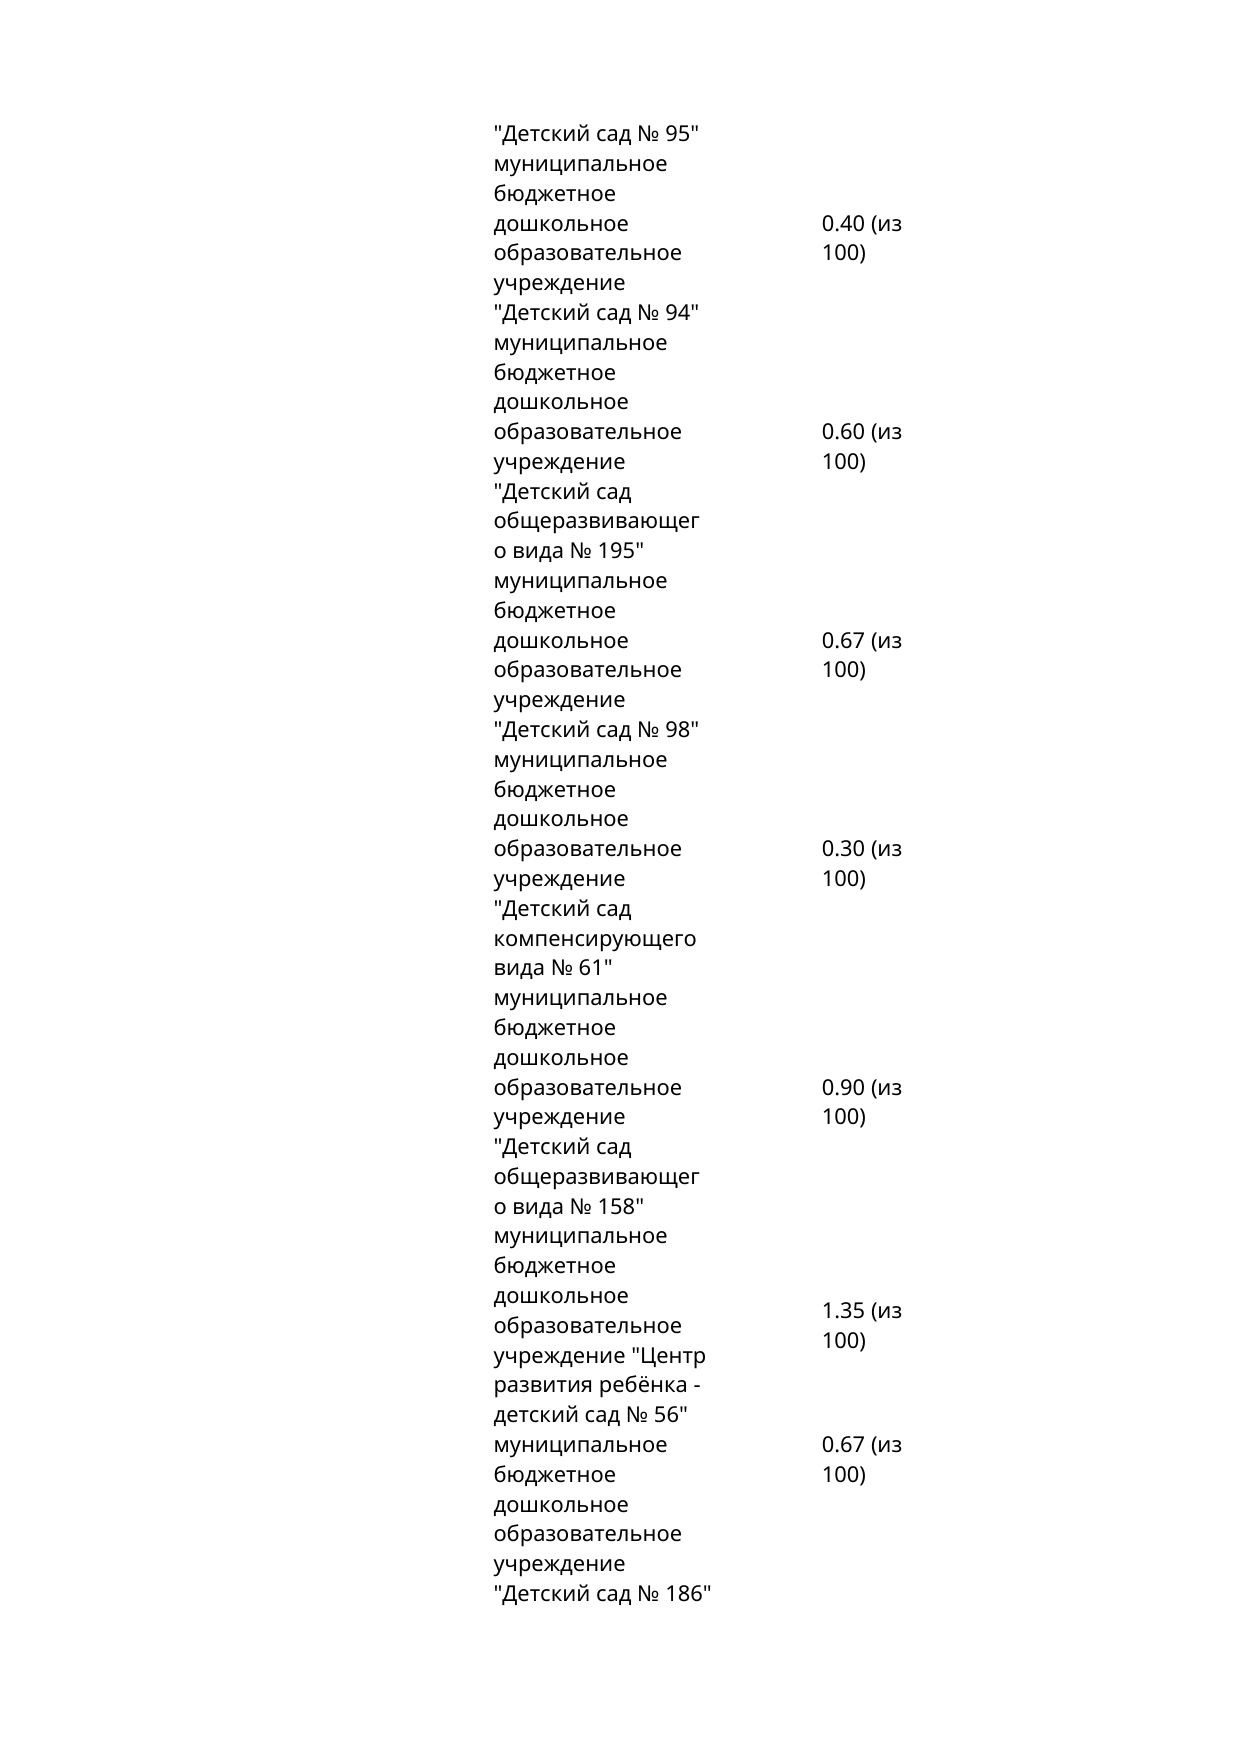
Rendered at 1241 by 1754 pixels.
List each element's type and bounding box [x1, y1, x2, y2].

table_cell [177, 118, 1152, 1608]
